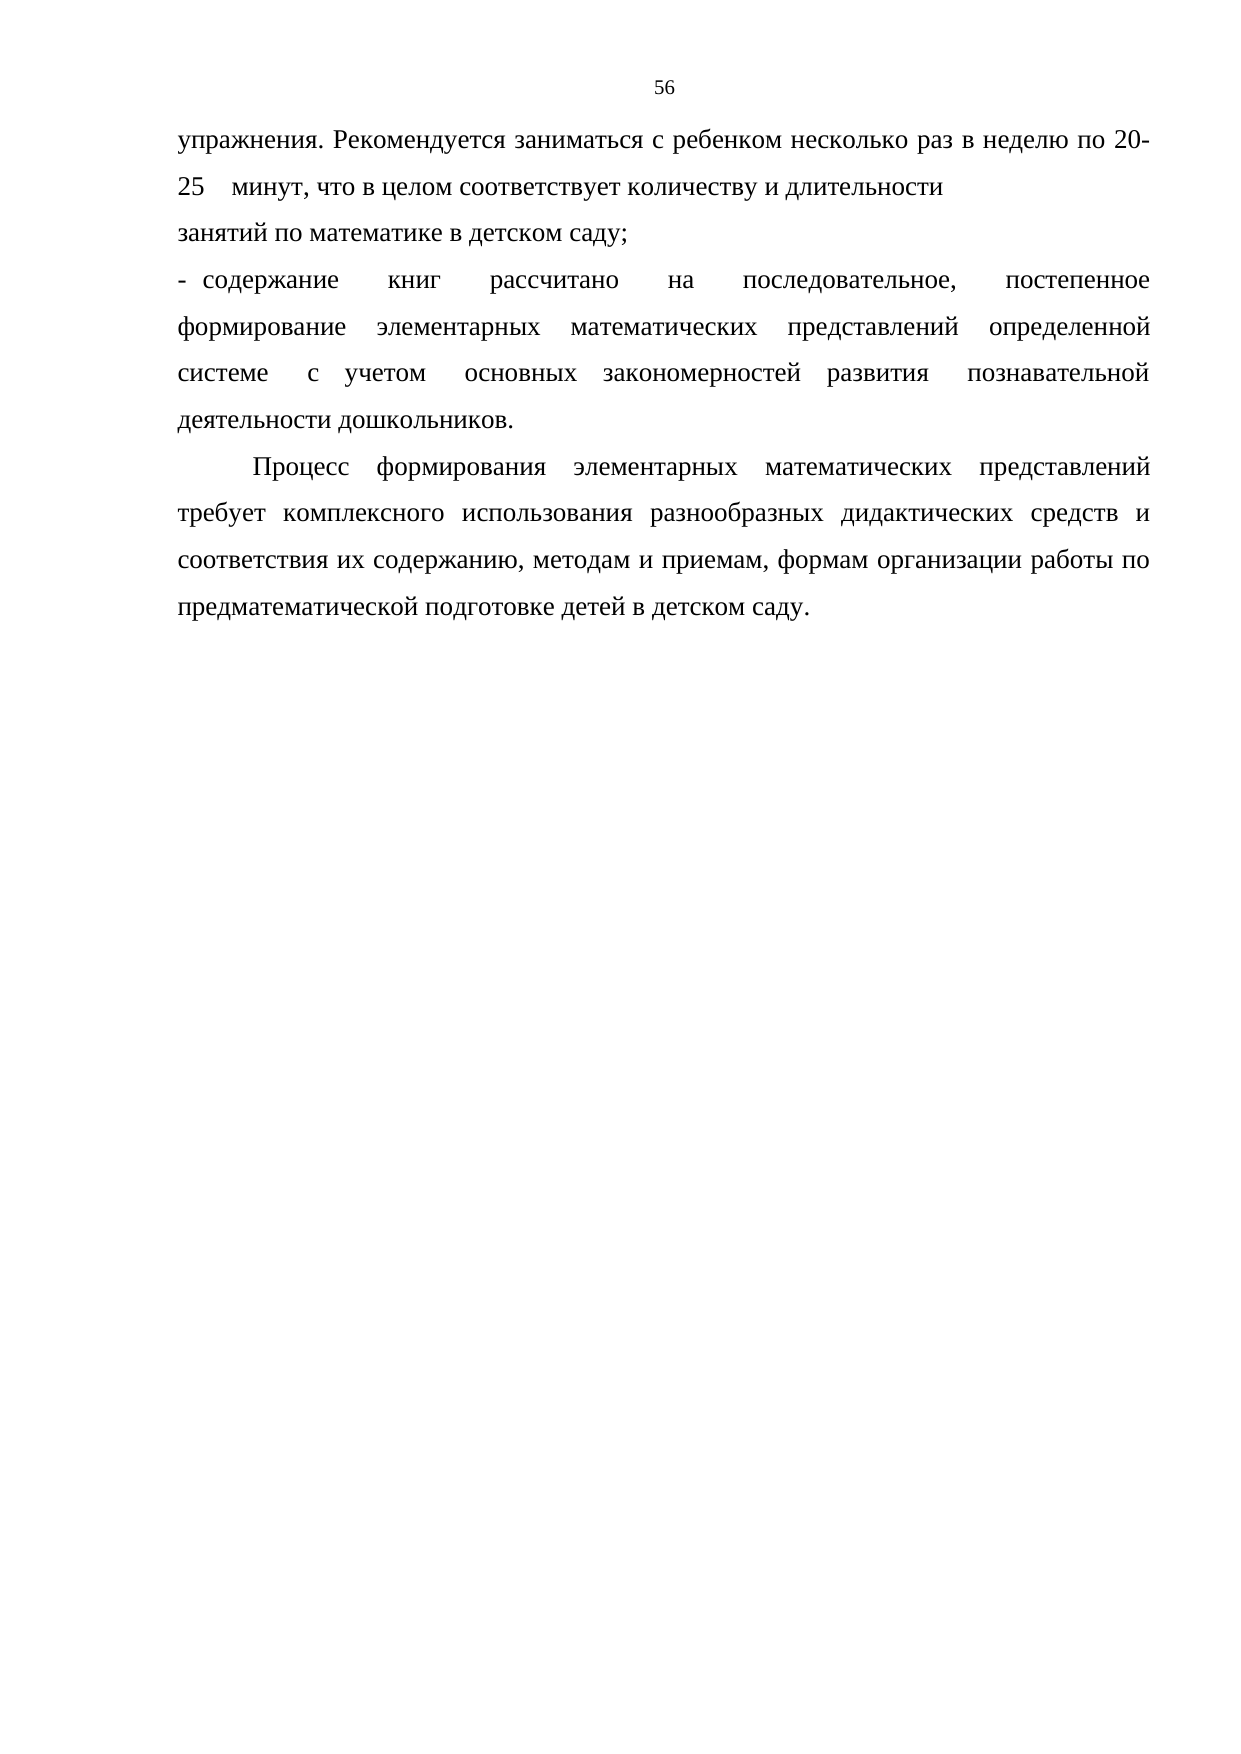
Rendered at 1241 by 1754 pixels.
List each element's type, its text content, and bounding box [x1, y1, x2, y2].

text - содержание книг рассчитано на последовательное, постепенное формирование элементарных математических представлений определенной системе с учетом основных закономерностей развития познавательной деятельности дошкольников. [177, 263, 1152, 434]
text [177, 123, 1152, 248]
text Процесс формирования элементарных математических представлений требует комплексного использования разнообразных дидактических средств и соответствия их содержанию, методам и приемам, формам организации работы по предматематической подготовке детей в детском саду. [177, 450, 1152, 621]
